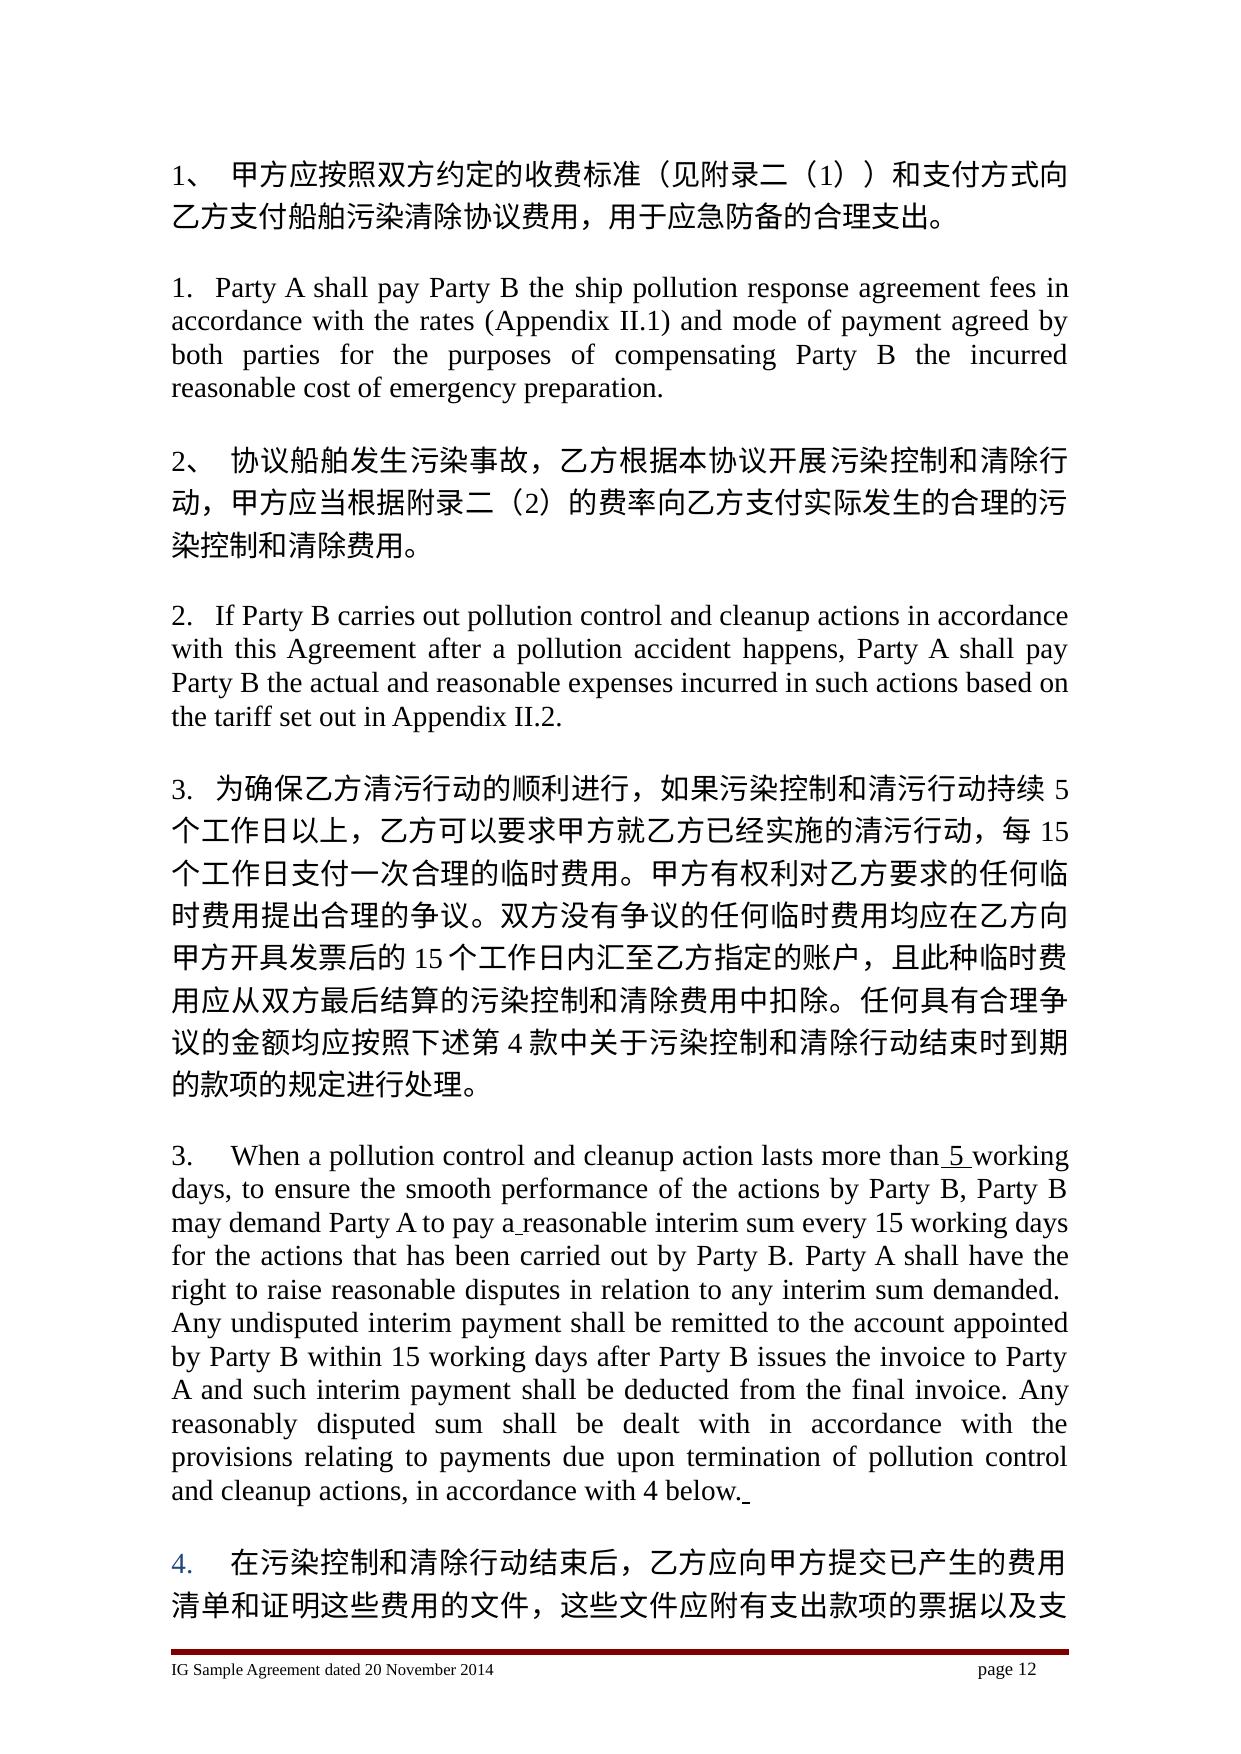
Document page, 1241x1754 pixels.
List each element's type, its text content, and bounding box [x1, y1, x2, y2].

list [171, 1540, 1069, 1625]
text 2、 协议船舶发生污染事故，乙方根据本协议开展污染控制和清除行动，甲方应当根据附录二（2）的费率向乙方支付实际发生的合理的污染控制和清除费用。 [171, 438, 1069, 564]
list Party A shall pay Party B the ship pollution response agreement fees in accordance with the rates (Appendix II.1) and mode of payment agreed by both parties for the purposes of compensating Party B the incurred reasonable cost of emergency preparation. [171, 270, 1069, 404]
list If Party B carries out pollution control and cleanup actions in accordance with this Agreement after a pollution accident happens, Party A shall pay Party B the actual and reasonable expenses incurred in such actions based on the tariff set out in Appendix II.2. [171, 598, 1069, 732]
list 为确保乙方清污行动的顺利进行，如果污染控制和清污行动持续5个工作日以上，乙方可以要求甲方就乙方已经实施的清污行动，每15个工作日支付一次合理的临时费用。甲方有权利对乙方要求的任何临时费用提出合理的争议。双方没有争议的任何临时费用均应在乙方向甲方开具发票后的15个工作日内汇至乙方指定的账户，且此种临时费用应从双方最后结算的污染控制和清除费用中扣除。任何具有合理争议的金额均应按照下述第4款中关于污染控制和清除行动结束时到期的款项的规定进行处理。 [171, 766, 1069, 1104]
text 3. When a pollution control and cleanup action lasts more than 5 working days, to ensure the smooth performance of the actions by Party B, Party B may demand Party A to pay a reasonable interim sum every 15 working days for the actions that has been carried out by Party B. Party A shall have the right to raise reasonable disputes in relation to any interim sum demanded. Any undisputed interim payment shall be remitted to the account appointed by Party B within 15 working days after Party B issues the invoice to Party A and such interim payment shall be deducted from the final invoice. Any reasonably disputed sum shall be dealt with in accordance with the provisions relating to payments due upon termination of pollution control and cleanup actions, in accordance with 4 below. [171, 1138, 1069, 1507]
text 1、 甲方应按照双方约定的收费标准（见附录二（1））和支付方式向乙方支付船舶污染清除协议费用，用于应急防备的合理支出。 [171, 152, 1069, 236]
